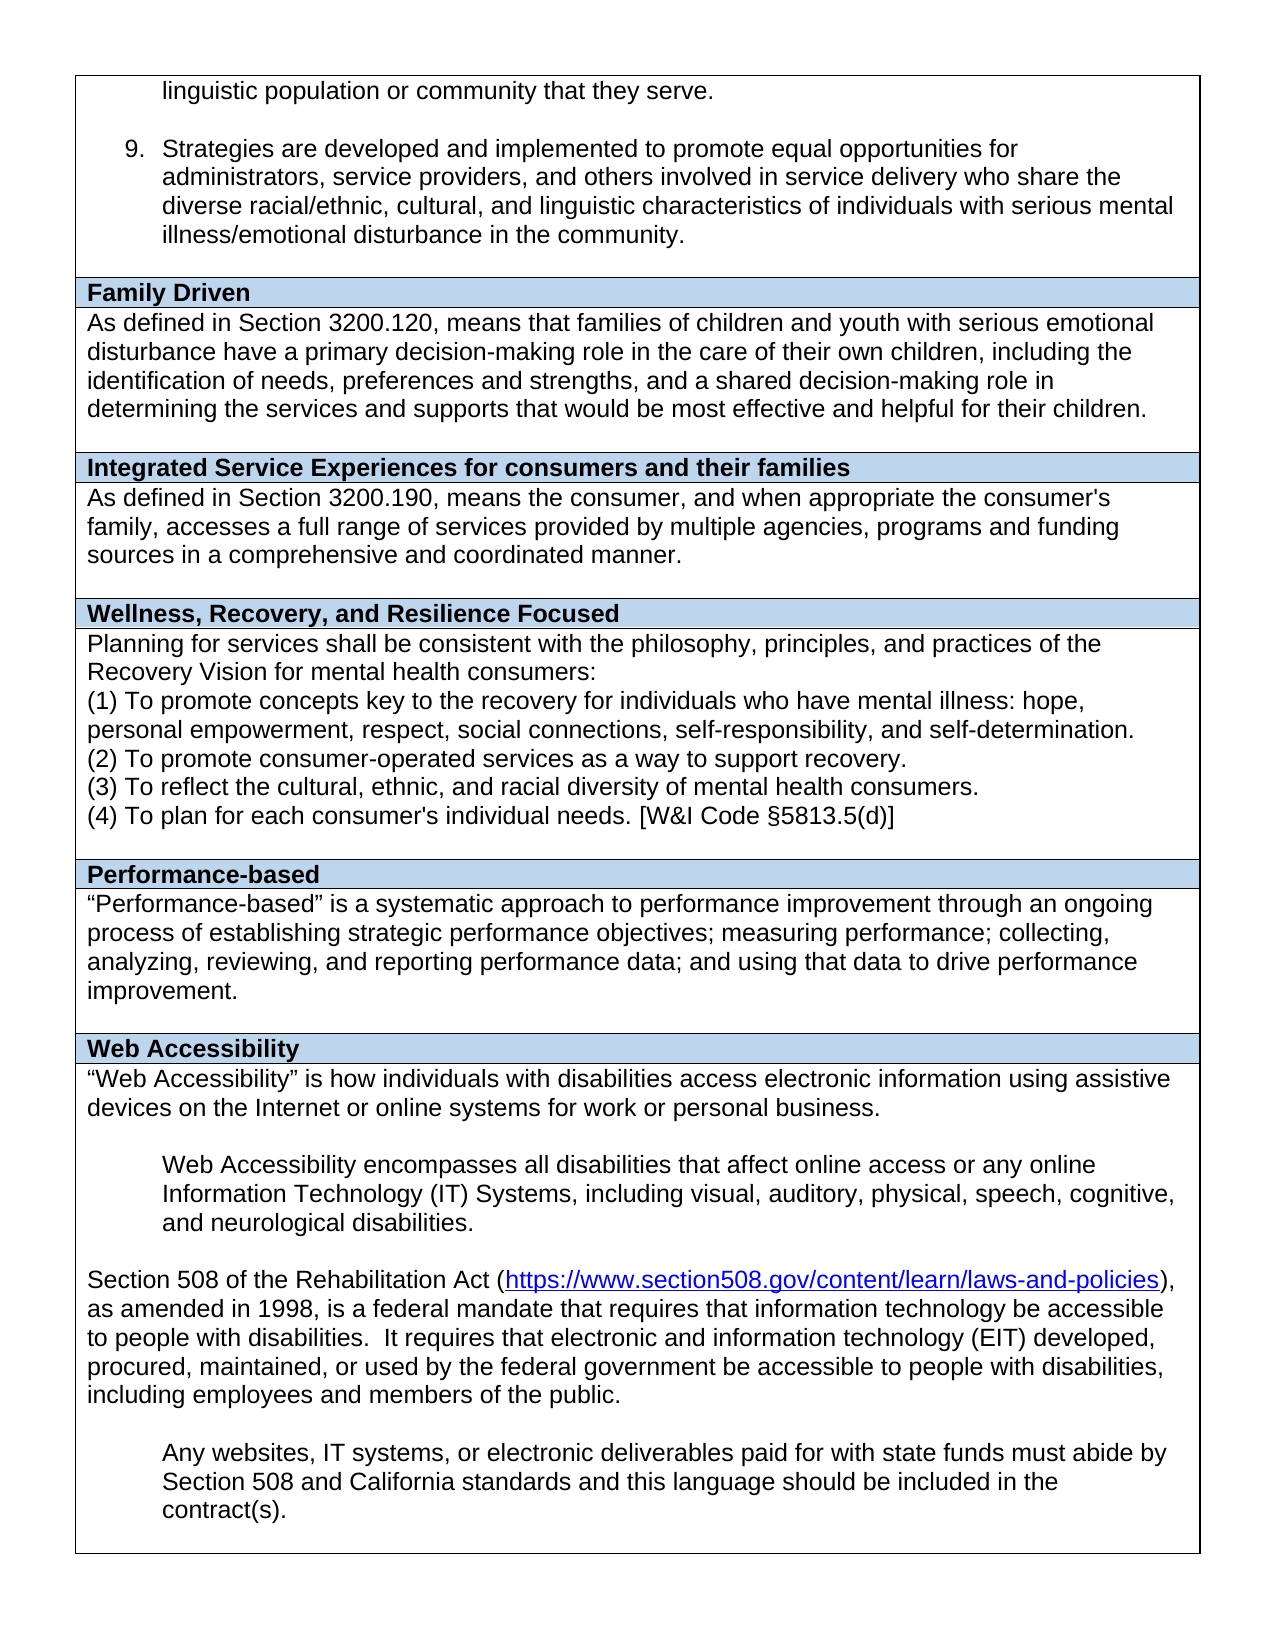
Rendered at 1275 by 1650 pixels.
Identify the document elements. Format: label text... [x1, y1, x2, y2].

table_cell “Performance-based” is a systematic approach to performance improvement through an ongoing process of establishing strategic performance objectives; measuring performance; collecting, analyzing, reviewing, and reporting performance data; and using that data to drive performance improvement. [76, 889, 1199, 1033]
table_cell Web Accessibility [76, 1034, 1199, 1063]
table_cell Integrated Service Experiences for consumers and their families [76, 453, 1199, 482]
table_cell Wellness, Recovery, and Resilience Focused [76, 599, 1199, 627]
table_cell Planning for services shall be consistent with the philosophy, principles, and practices of the Recovery Vision for mental health consumers: (1) To promote concepts key to the recovery for individuals who have mental illness: hope, personal empowerment, respect, social connections, self-responsibility, and self-determination. (2) To promote consumer-operated services as a way to support recovery. (3) To reflect the cultural, ethnic, and racial diversity of mental health consumers. (4) To plan for each consumer's individual needs. [W&I Code §5813.5(d)] [76, 629, 1199, 858]
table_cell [76, 76, 1199, 277]
table_cell As defined in Section 3200.120, means that families of children and youth with serious emotional disturbance have a primary decision-making role in the care of their own children, including the identification of needs, preferences and strengths, and a shared decision-making role in determining the services and supports that would be most effective and helpful for their children. [76, 308, 1199, 452]
table_cell Family Driven [76, 278, 1199, 307]
table_cell As defined in Section 3200.190, means the consumer, and when appropriate the consumer's family, accesses a full range of services provided by multiple agencies, programs and funding sources in a comprehensive and coordinated manner. [76, 483, 1199, 598]
table_cell Performance-based [76, 860, 1199, 888]
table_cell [76, 1064, 1199, 1553]
